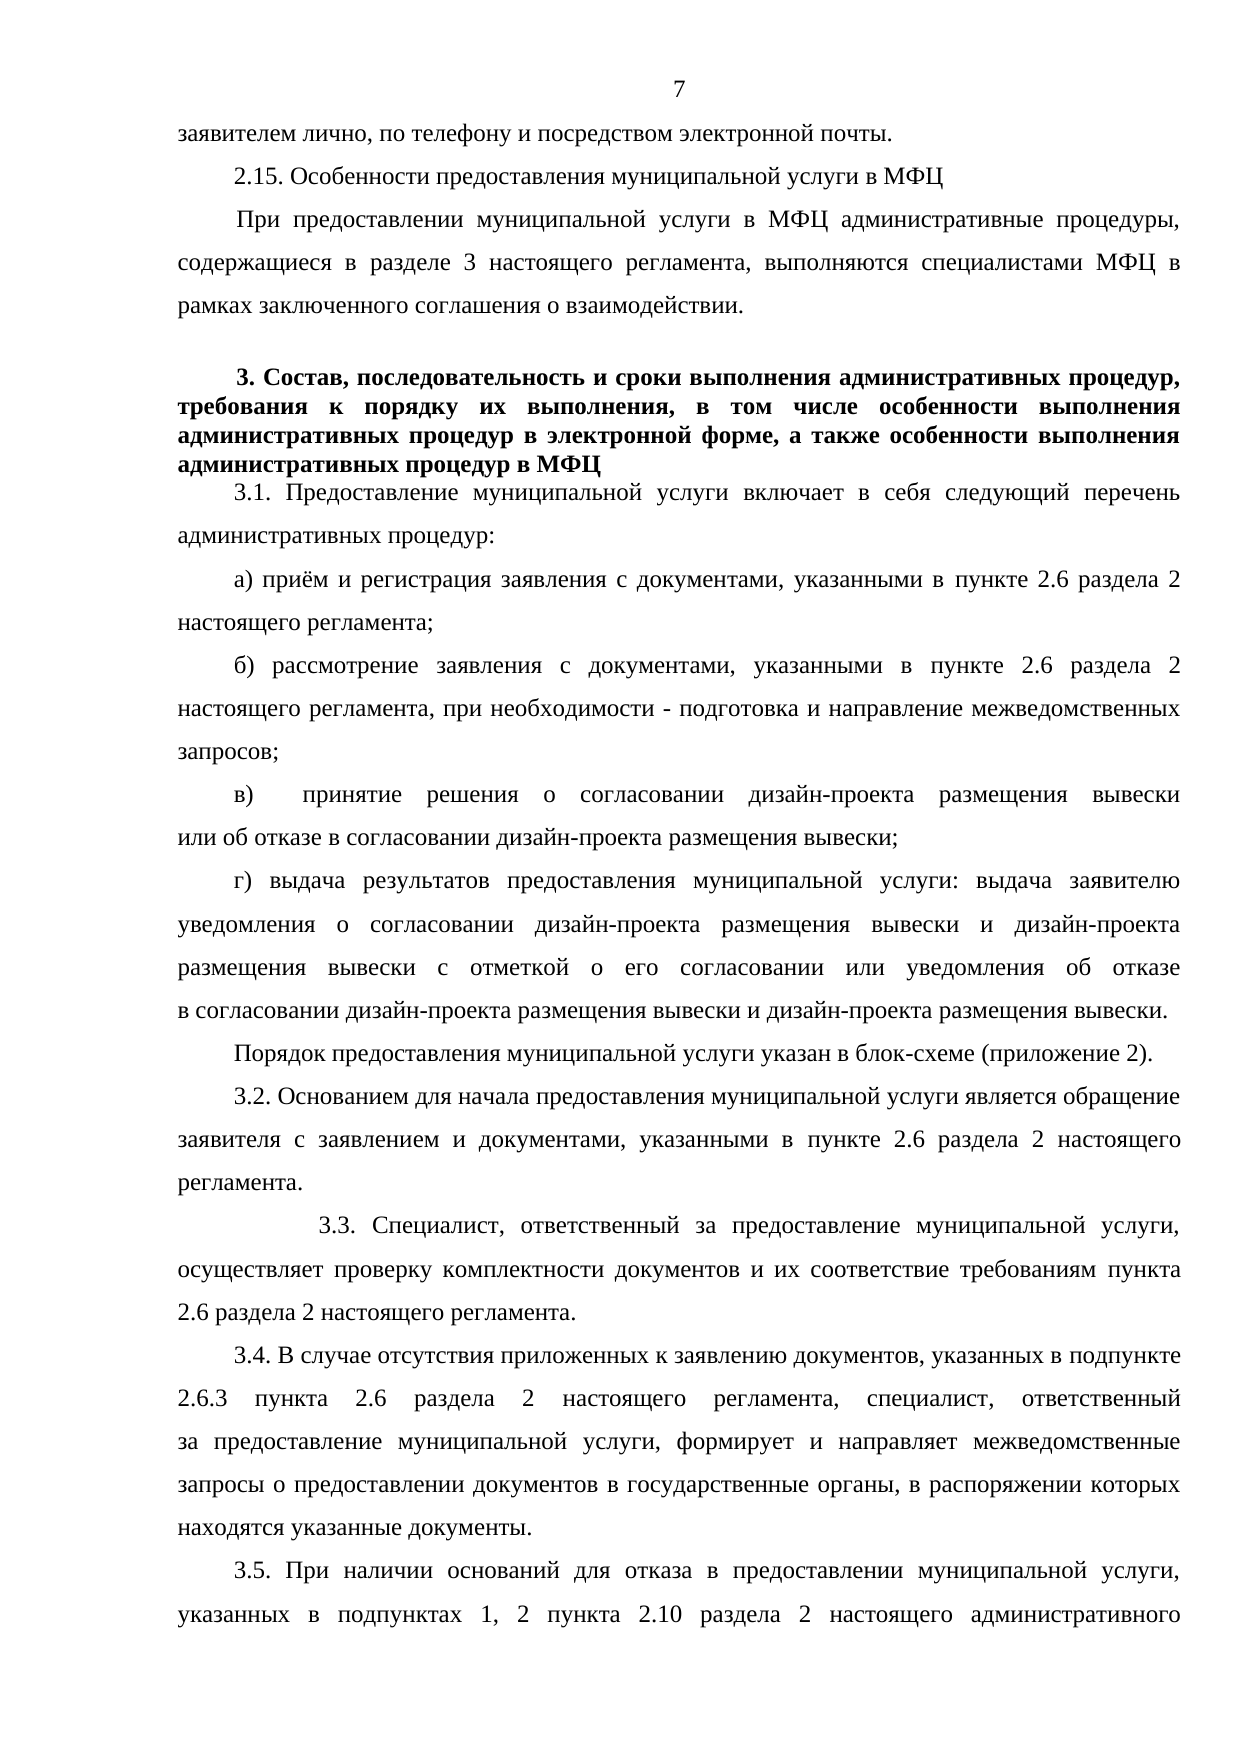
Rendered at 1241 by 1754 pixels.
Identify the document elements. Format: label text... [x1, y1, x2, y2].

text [177, 1556, 1181, 1627]
text г) выдача результатов предоставления муниципальной услуги: выдача заявителю уведомления о согласовании дизайн-проекта размещения вывески и дизайн-проекта размещения вывески с отметкой о его согласовании или уведомления об отказе в согласовании дизайн-проекта размещения вывески и дизайн-проекта размещения вывески. [177, 866, 1181, 1024]
text 2.15. Особенности предоставления муниципальной услуги в МФЦ [177, 161, 1181, 190]
text а) приём и регистрация заявления с документами, указанными в пункте 2.6 раздела 2 настоящего регламента; [177, 564, 1181, 636]
text в) принятие решения о согласовании дизайн-проекта размещения вывески или об отказе в согласовании дизайн-проекта размещения вывески; [177, 779, 1181, 851]
text 3.4. В случае отсутствия приложенных к заявлению документов, указанных в подпункте 2.6.3 пункта 2.6 раздела 2 настоящего регламента, специалист, ответственный за предоставление муниципальной услуги, формирует и направляет межведомственные запросы о предоставлении документов в государственные органы, в распоряжении которых находятся указанные документы. [177, 1340, 1181, 1541]
text 3. Состав, последовательность и сроки выполнения административных процедур, требования к порядку их выполнения, в том числе особенности выполнения административных процедур в электронной форме, а также особенности выполнения административных процедур в МФЦ [177, 362, 1181, 477]
text 3.3. Специалист, ответственный за предоставление муниципальной услуги, осуществляет проверку комплектности документов и их соответствие требованиям пункта 2.6 раздела 2 настоящего регламента. [177, 1211, 1181, 1326]
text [177, 118, 1181, 147]
text б) рассмотрение заявления с документами, указанными в пункте 2.6 раздела 2 настоящего регламента, при необходимости - подготовка и направление межведомственных запросов; [177, 650, 1181, 765]
text 3.2. Основанием для начала предоставления муниципальной услуги является обращение заявителя с заявлением и документами, указанными в пункте 2.6 раздела 2 настоящего регламента. [177, 1081, 1181, 1196]
text Порядок предоставления муниципальной услуги указан в блок-схеме (приложение 2). [177, 1038, 1181, 1067]
text 3.1. Предоставление муниципальной услуги включает в себя следующий перечень административных процедур: [177, 477, 1181, 549]
text При предоставлении муниципальной услуги в МФЦ административные процедуры, содержащиеся в разделе 3 настоящего регламента, выполняются специалистами МФЦ в рамках заключенного соглашения о взаимодействии. [177, 204, 1181, 319]
